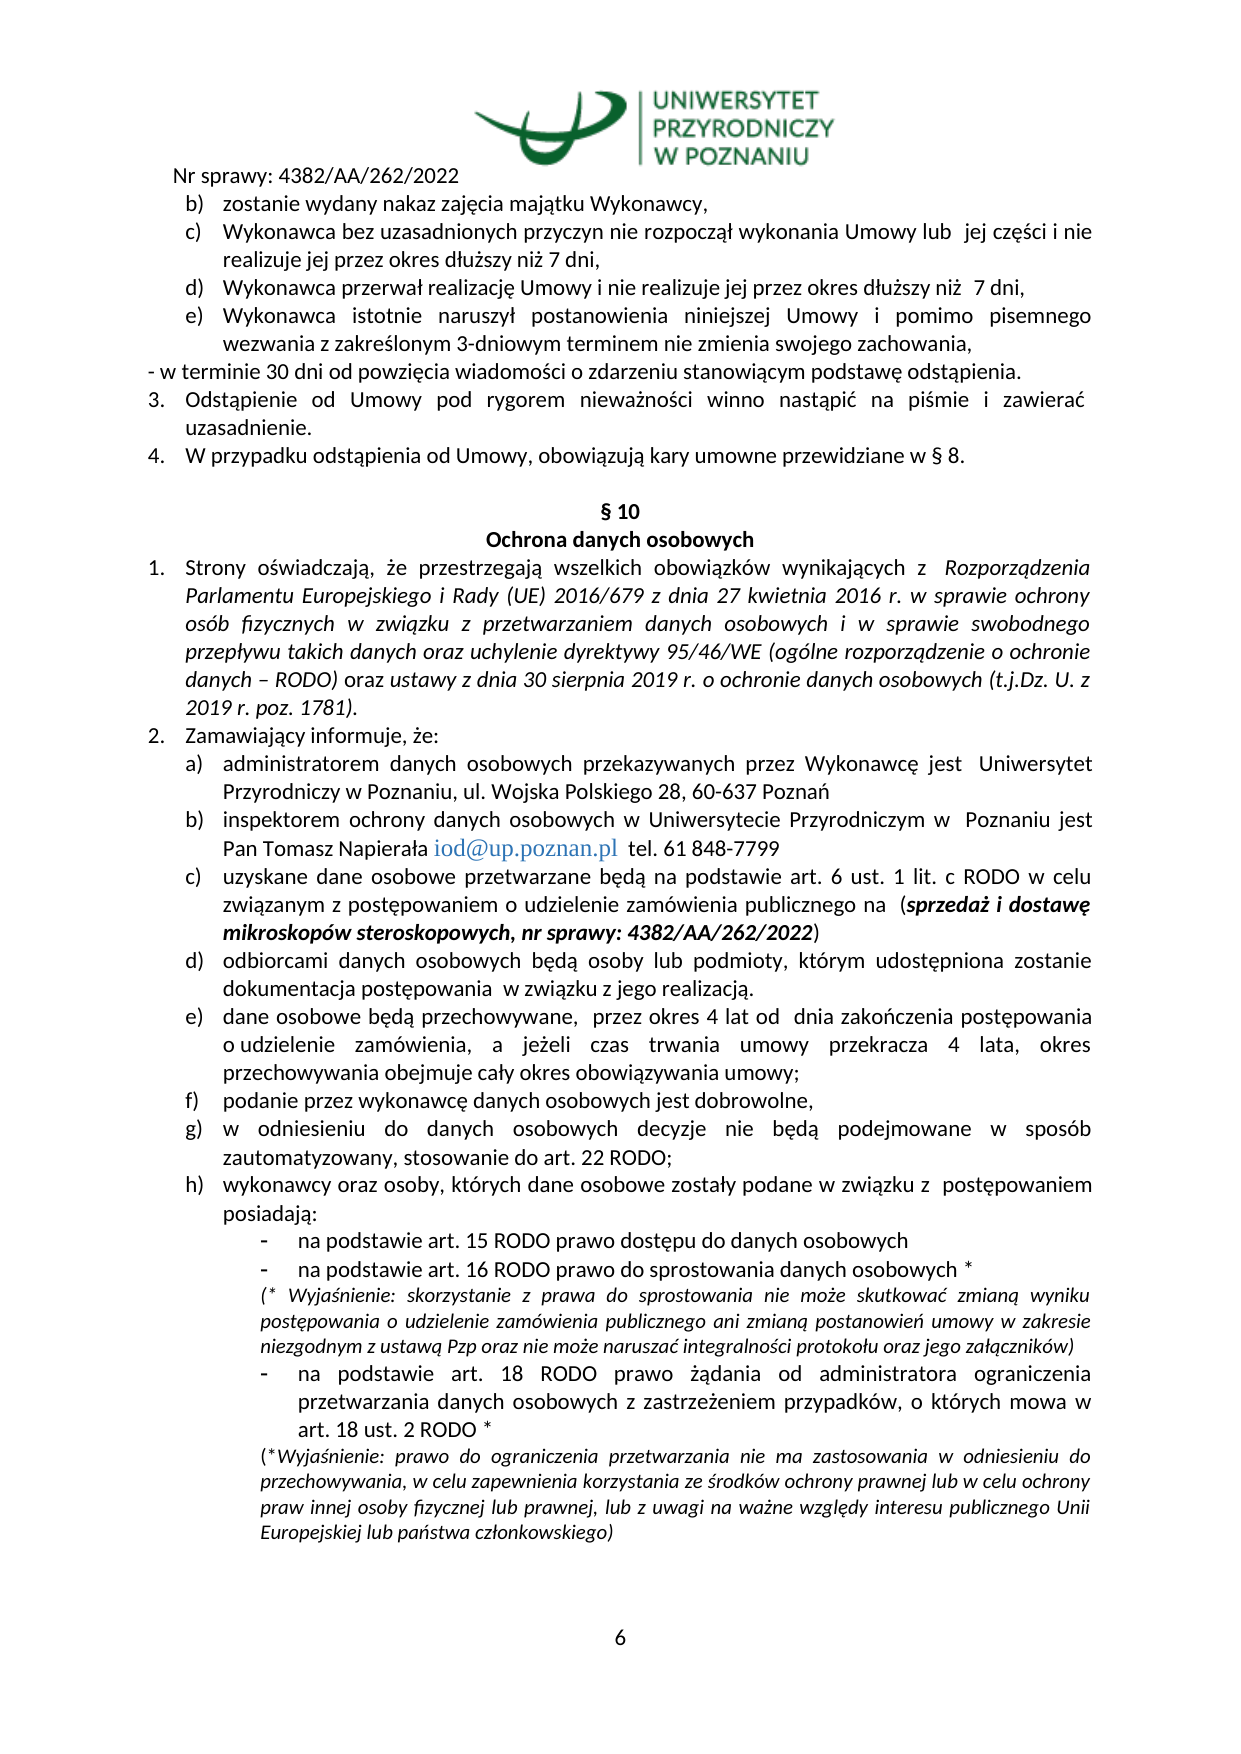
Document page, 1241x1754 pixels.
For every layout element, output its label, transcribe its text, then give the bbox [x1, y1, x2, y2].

list dane osobowe będą przechowywane, przez okres 4 lat od dnia zakończenia postępowania o udzielenie zamówienia, a jeżeli czas trwania umowy przekracza 4 lata, okres przechowywania obejmuje cały okres obowiązywania umowy; [185, 1002, 1093, 1087]
text (* Wyjaśnienie: skorzystanie z prawa do sprostowania nie może skutkować zmianą wyniku postępowania o udzielenie zamówienia publicznego ani zmianą postanowień umowy w zakresie niezgodnym z ustawą Pzp oraz nie może naruszać integralności protokołu oraz jego załączników) [260, 1283, 1093, 1359]
list zostanie wydany nakaz zajęcia majątku Wykonawcy, [185, 189, 1093, 217]
list W przypadku odstąpienia od Umowy, obowiązują kary umowne przewidziane w § 8. [148, 441, 1086, 469]
list Odstąpienie od Umowy pod rygorem nieważności winno nastąpić na piśmie i zawierać uzasadnienie. [148, 385, 1086, 441]
list uzyskane dane osobowe przetwarzane będą na podstawie art. 6 ust. 1 lit. c RODO w celu związanym z postępowaniem o udzielenie zamówienia publicznego na (sprzedaż i dostawę mikroskopów steroskopowych, nr sprawy: 4382/AA/262/2022) [185, 862, 1093, 946]
list Wykonawca bez uzasadnionych przyczyn nie rozpoczął wykonania Umowy lub jej części i nie realizuje jej przez okres dłuższy niż 7 dni, [185, 217, 1093, 273]
picture [459, 73, 851, 184]
list wykonawcy oraz osoby, których dane osobowe zostały podane w związku z postępowaniem posiadają: [185, 1171, 1093, 1227]
list na podstawie art. 18 RODO prawo żądania od administratora ograniczenia przetwarzania danych osobowych z zastrzeżeniem przypadków, o których mowa w art. 18 ust. 2 RODO * [260, 1359, 1093, 1443]
list inspektorem ochrony danych osobowych w Uniwersytecie Przyrodniczym w Poznaniu jest Pan Tomasz Napierała iod@up.poznan.pl tel. 61 848-7799 [185, 805, 1093, 862]
list Zamawiający informuje, że: [148, 721, 1093, 749]
text - w terminie 30 dni od powzięcia wiadomości o zdarzeniu stanowiącym podstawę odstąpienia. [148, 357, 1086, 385]
list Wykonawca istotnie naruszył postanowienia niniejszej Umowy i pomimo pisemnego wezwania z zakreślonym 3-dniowym terminem nie zmienia swojego zachowania, [185, 301, 1093, 357]
list na podstawie art. 15 RODO prawo dostępu do danych osobowych [260, 1227, 1093, 1255]
text Ochrona danych osobowych [148, 525, 1093, 553]
list na podstawie art. 16 RODO prawo do sprostowania danych osobowych * [260, 1255, 1093, 1283]
text § 10 [148, 497, 1093, 525]
text (*Wyjaśnienie: prawo do ograniczenia przetwarzania nie ma zastosowania w odniesieniu do przechowywania, w celu zapewnienia korzystania ze środków ochrony prawnej lub w celu ochrony praw innej osoby fizycznej lub prawnej, lub z uwagi na ważne względy interesu publicznego Unii Europejskiej lub państwa członkowskiego) [260, 1443, 1093, 1545]
list podanie przez wykonawcę danych osobowych jest dobrowolne, [185, 1087, 1093, 1114]
list Strony oświadczają, że przestrzegają wszelkich obowiązków wynikających z Rozporządzenia Parlamentu Europejskiego i Rady (UE) 2016/679 z dnia 27 kwietnia 2016 r. w sprawie ochrony osób fizycznych w związku z przetwarzaniem danych osobowych i w sprawie swobodnego przepływu takich danych oraz uchylenie dyrektywy 95/46/WE (ogólne rozporządzenie o ochronie danych – RODO) oraz ustawy z dnia 30 sierpnia 2019 r. o ochronie danych osobowych (t.j.Dz. U. z 2019 r. poz. 1781). [148, 553, 1093, 721]
list w odniesieniu do danych osobowych decyzje nie będą podejmowane w sposób zautomatyzowany, stosowanie do art. 22 RODO; [185, 1114, 1093, 1171]
list Wykonawca przerwał realizację Umowy i nie realizuje jej przez okres dłuższy niż 7 dni, [185, 273, 1093, 301]
list odbiorcami danych osobowych będą osoby lub podmioty, którym udostępniona zostanie dokumentacja postępowania w związku z jego realizacją. [185, 946, 1093, 1002]
list administratorem danych osobowych przekazywanych przez Wykonawcę jest Uniwersytet Przyrodniczy w Poznaniu, ul. Wojska Polskiego 28, 60-637 Poznań [185, 749, 1093, 805]
